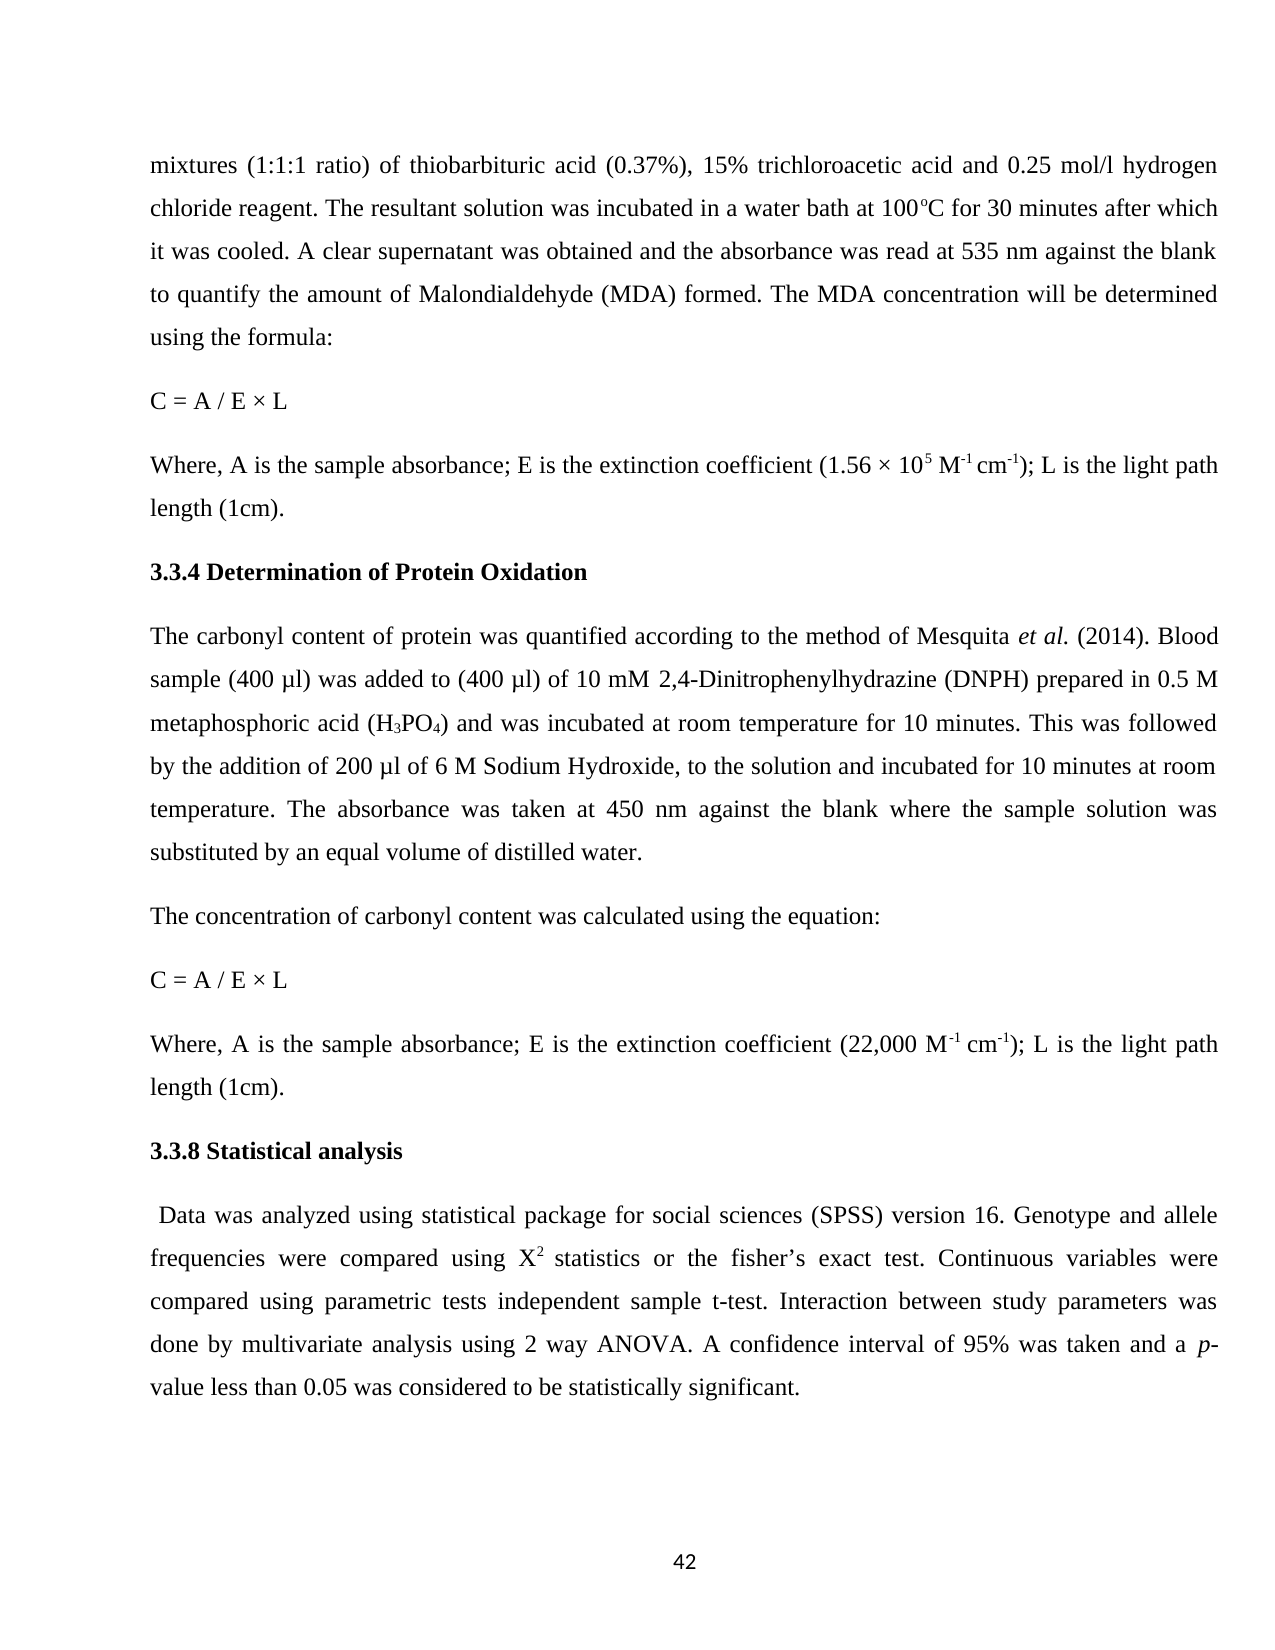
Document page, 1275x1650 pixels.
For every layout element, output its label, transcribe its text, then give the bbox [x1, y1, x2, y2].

text The concentration of carbonyl content was calculated using the equation: [150, 901, 1219, 930]
text Where, A is the sample absorbance; E is the extinction coefficient (22,000 M-1 cm-1); L is the light path length (1cm). [150, 1029, 1219, 1101]
text 3.3.8 Statistical analysis [150, 1136, 1219, 1165]
text C = A / E × L [150, 965, 1219, 994]
text C = A / E × L [150, 386, 1219, 415]
text Data was analyzed using statistical package for social sciences (SPSS) version 16. Genotype and allele frequencies were compared using X2 statistics or the fisher’s exact test. Continuous variables were compared using parametric tests independent sample t-test. Interaction between study parameters was done by multivariate analysis using 2 way ANOVA. A confidence interval of 95% was taken and a p-value less than 0.05 was considered to be statistically significant. [150, 1200, 1219, 1401]
text 3.3.4 Determination of Protein Oxidation [150, 557, 1219, 586]
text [150, 150, 1219, 351]
text The carbonyl content of protein was quantified according to the method of Mesquita et al. (2014). Blood sample (400 µl) was added to (400 µl) of 10 mM 2,4-Dinitrophenylhydrazine (DNPH) prepared in 0.5 M metaphosphoric acid (H3PO4) and was incubated at room temperature for 10 minutes. This was followed by the addition of 200 µl of 6 M Sodium Hydroxide, to the solution and incubated for 10 minutes at room temperature. The absorbance was taken at 450 nm against the blank where the sample solution was substituted by an equal volume of distilled water. [150, 621, 1219, 866]
text Where, A is the sample absorbance; E is the extinction coefficient (1.56 × 105 M-1 cm-1); L is the light path length (1cm). [150, 450, 1219, 522]
